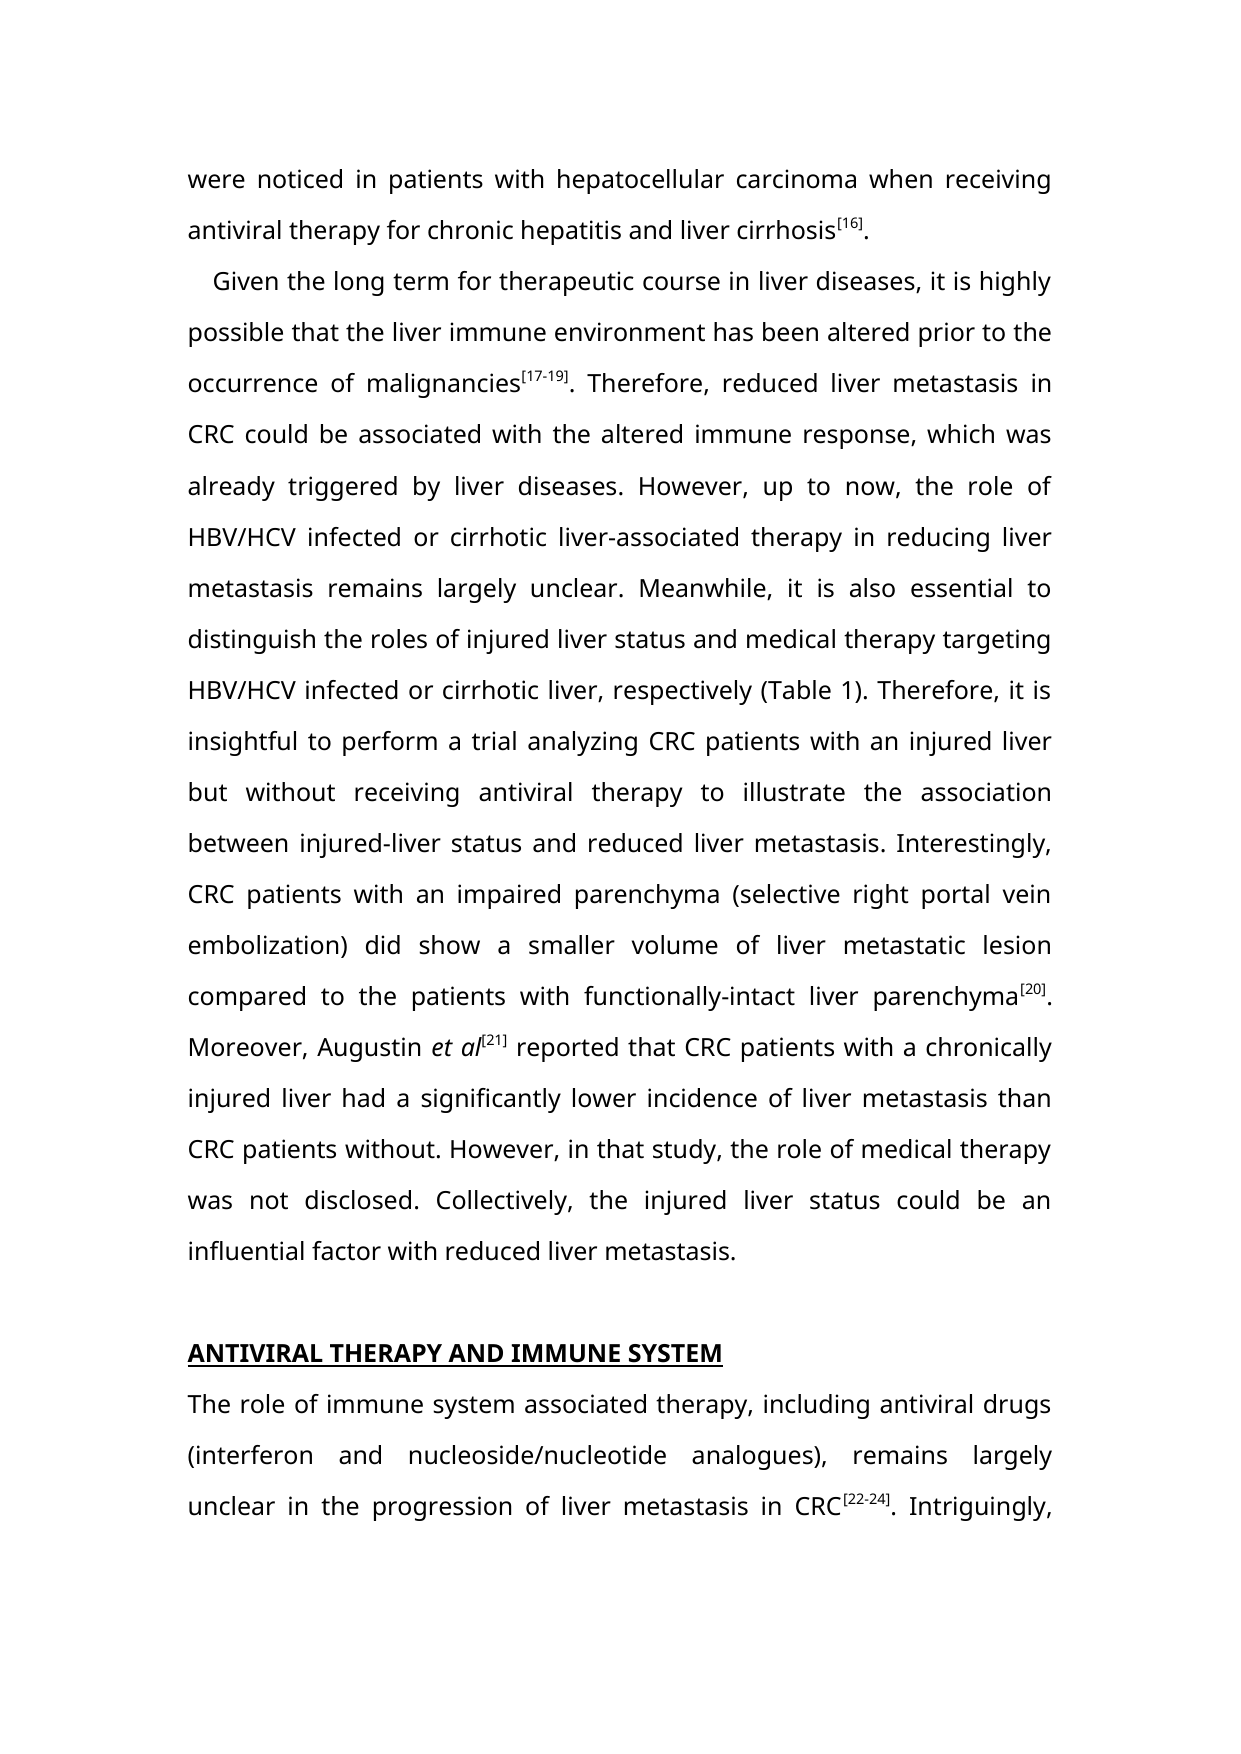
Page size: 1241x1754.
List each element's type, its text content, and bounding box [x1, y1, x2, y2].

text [187, 162, 1053, 247]
text ANTIVIRAL THERAPY AND IMMUNE SYSTEM [187, 1336, 1053, 1370]
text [187, 1387, 1053, 1523]
text Given the long term for therapeutic course in liver diseases, it is highly possible that the liver immune environment has been altered prior to the occurrence of malignancies[17-19]. Therefore, reduced liver metastasis in CRC could be associated with the altered immune response, which was already triggered by liver diseases. However, up to now, the role of HBV/HCV infected or cirrhotic liver-associated therapy in reducing liver metastasis remains largely unclear. Meanwhile, it is also essential to distinguish the roles of injured liver status and medical therapy targeting HBV/HCV infected or cirrhotic liver, respectively (Table 1). Therefore, it is insightful to perform a trial analyzing CRC patients with an injured liver but without receiving antiviral therapy to illustrate the association between injured-liver status and reduced liver metastasis. Interestingly, CRC patients with an impaired parenchyma (selective right portal vein embolization) did show a smaller volume of liver metastatic lesion compared to the patients with functionally-intact liver parenchyma[20]. Moreover, Augustin et al[21] reported that CRC patients with a chronically injured liver had a significantly lower incidence of liver metastasis than CRC patients without. However, in that study, the role of medical therapy was not disclosed. Collectively, the injured liver status could be an influential factor with reduced liver metastasis. [187, 264, 1053, 1268]
